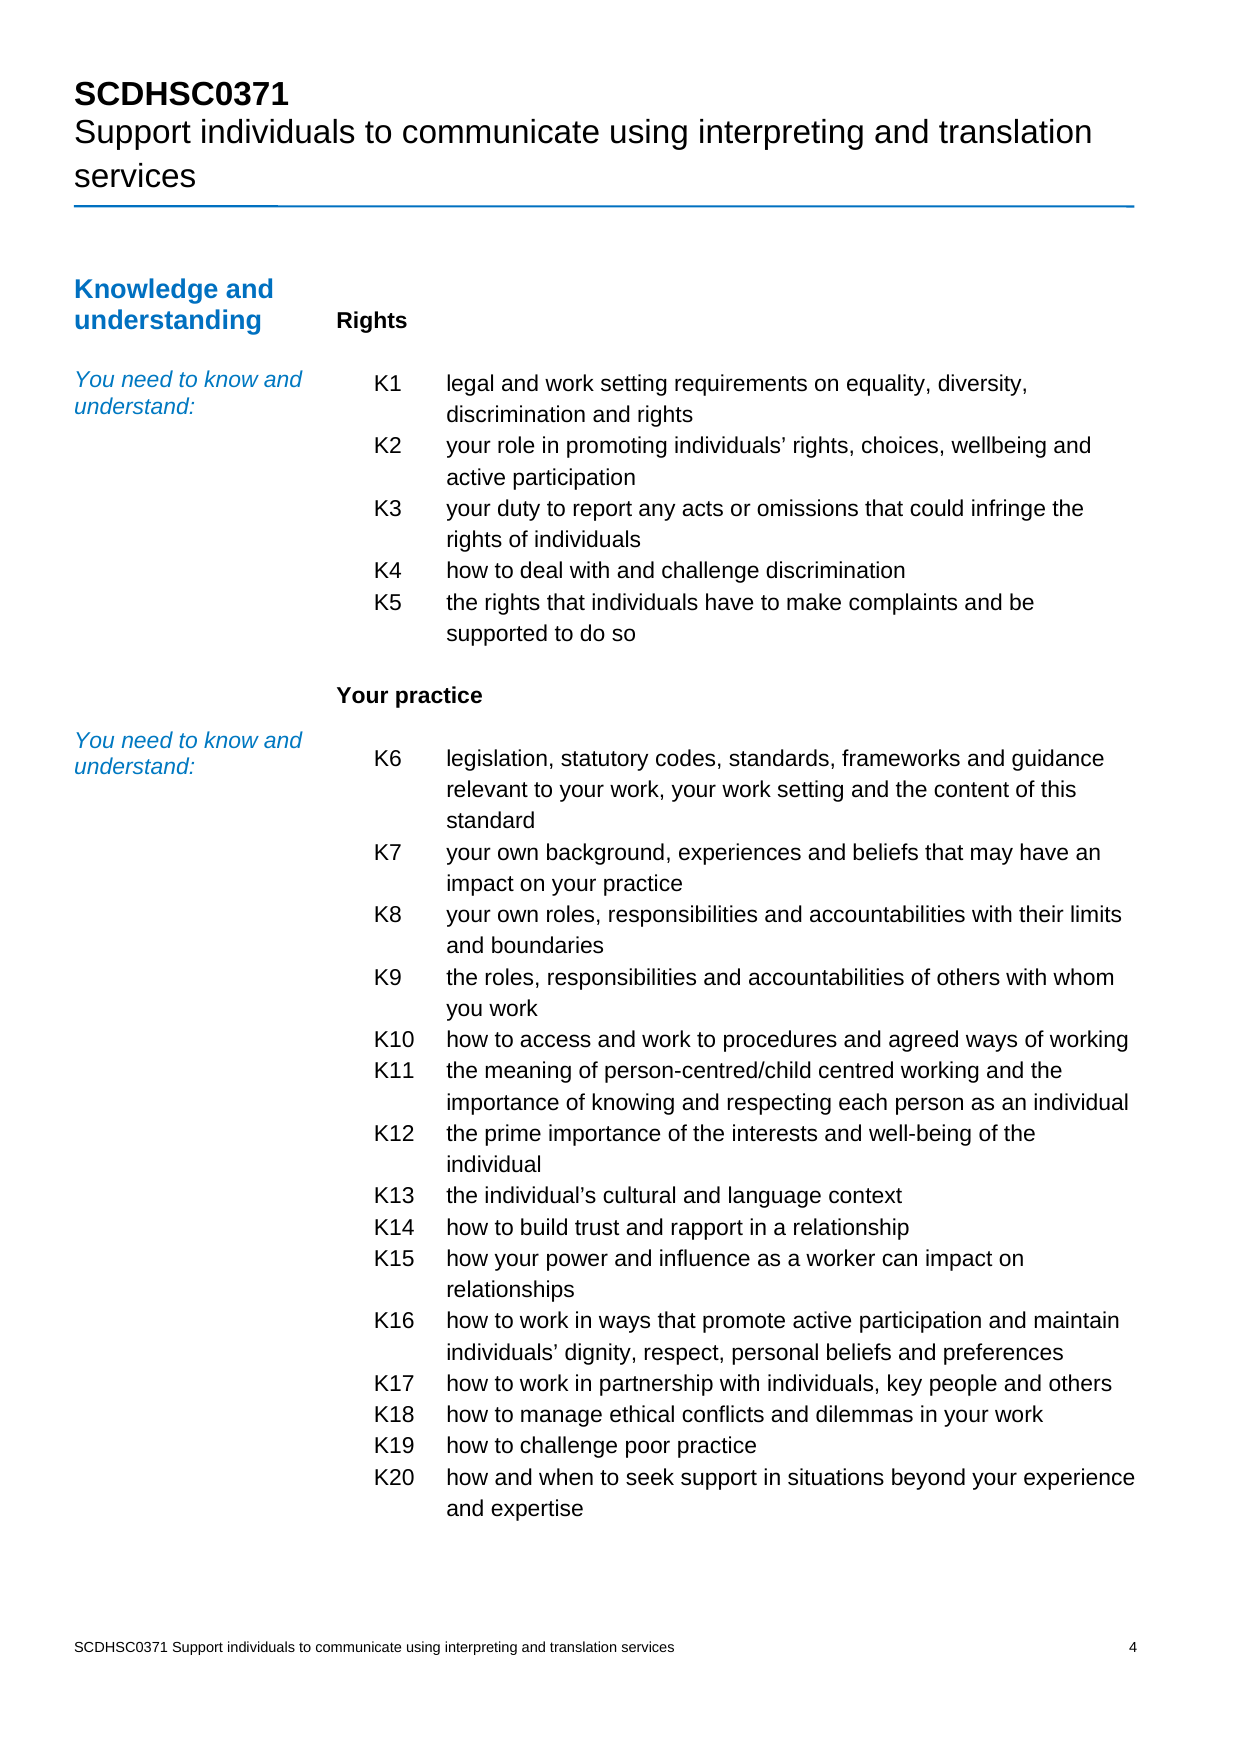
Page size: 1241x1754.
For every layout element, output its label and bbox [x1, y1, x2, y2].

table_header [325, 273, 1148, 1592]
table_header [63, 273, 325, 1592]
